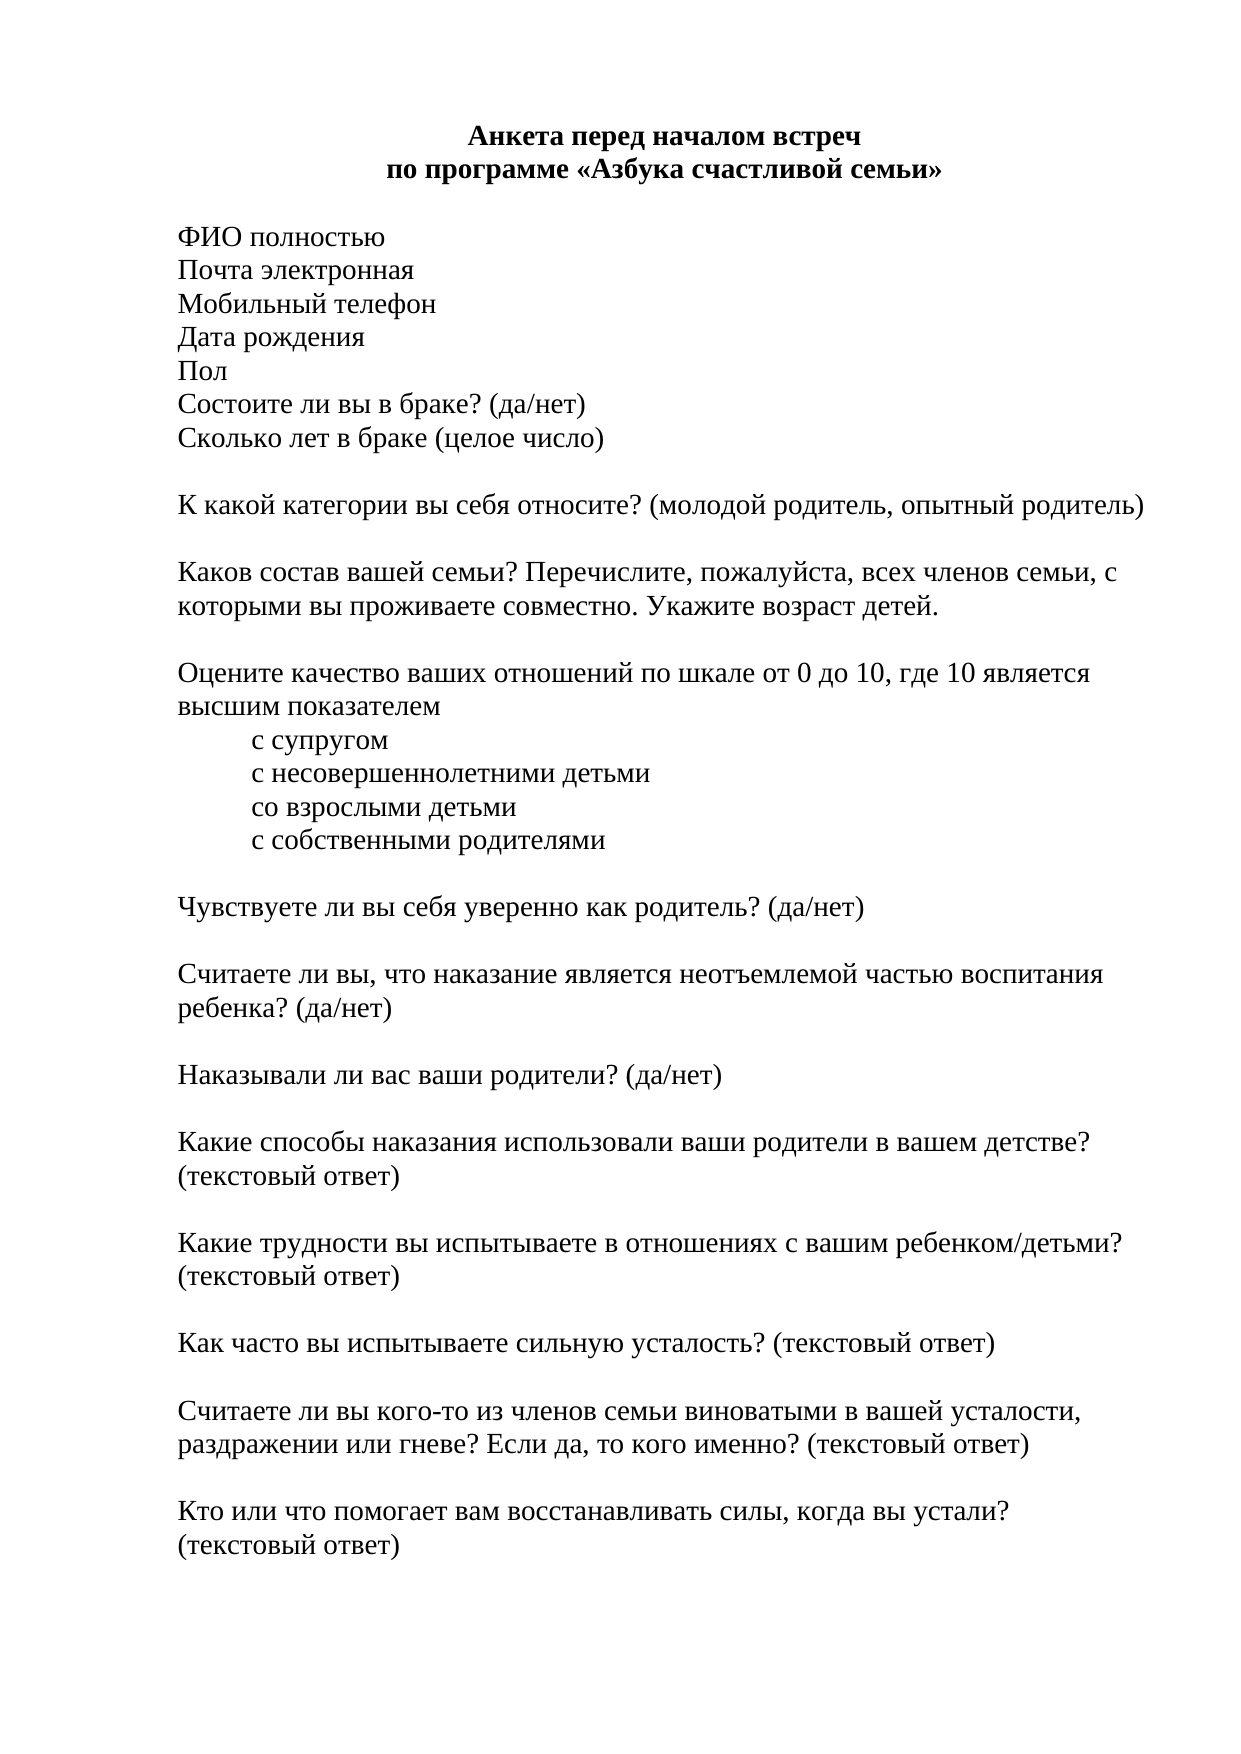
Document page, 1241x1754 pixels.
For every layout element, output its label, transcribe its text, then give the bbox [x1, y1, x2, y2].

text Пол [177, 353, 1152, 386]
text со взрослыми детьми [251, 789, 1152, 822]
text Состоите ли вы в браке? (да/нет) [177, 386, 1152, 420]
text Мобильный телефон [177, 286, 1152, 319]
text с супругом [251, 722, 1152, 755]
text Кто или что помогает вам восстанавливать силы, когда вы устали? (текстовый ответ) [177, 1493, 1152, 1560]
text Почта электронная [177, 252, 1152, 286]
text с несовершеннолетними детьми [251, 755, 1152, 789]
text Сколько лет в браке (целое число) [177, 420, 1152, 453]
text Считаете ли вы кого-то из членов семьи виноватыми в вашей усталости, раздражении или гневе? Если да, то кого именно? (текстовый ответ) [177, 1393, 1152, 1460]
text Анкета перед началом встреч [177, 118, 1152, 152]
text К какой категории вы себя относите? (молодой родитель, опытный родитель) [177, 487, 1152, 521]
text Дата рождения [177, 319, 1152, 353]
text Какие способы наказания использовали ваши родители в вашем детстве? (текстовый ответ) [177, 1124, 1152, 1191]
text по программе «Азбука счастливой семьи» [177, 152, 1152, 185]
text Оцените качество ваших отношений по шкале от 0 до 10, где 10 является высшим показателем [177, 655, 1152, 722]
text Считаете ли вы, что наказание является неотъемлемой частью воспитания ребенка? (да/нет) [177, 957, 1152, 1024]
text Какие трудности вы испытываете в отношениях с вашим ребенком/детьми? (текстовый ответ) [177, 1225, 1152, 1292]
text Чувствуете ли вы себя уверенно как родитель? (да/нет) [177, 889, 1152, 923]
text ФИО полностью [177, 219, 1152, 252]
text Наказывали ли вас ваши родители? (да/нет) [177, 1057, 1152, 1091]
text Как часто вы испытываете сильную усталость? (текстовый ответ) [177, 1326, 1152, 1359]
text с собственными родителями [251, 822, 1152, 856]
text Каков состав вашей семьи? Перечислите, пожалуйста, всех членов семьи, с которыми вы проживаете совместно. Укажите возраст детей. [177, 554, 1152, 621]
